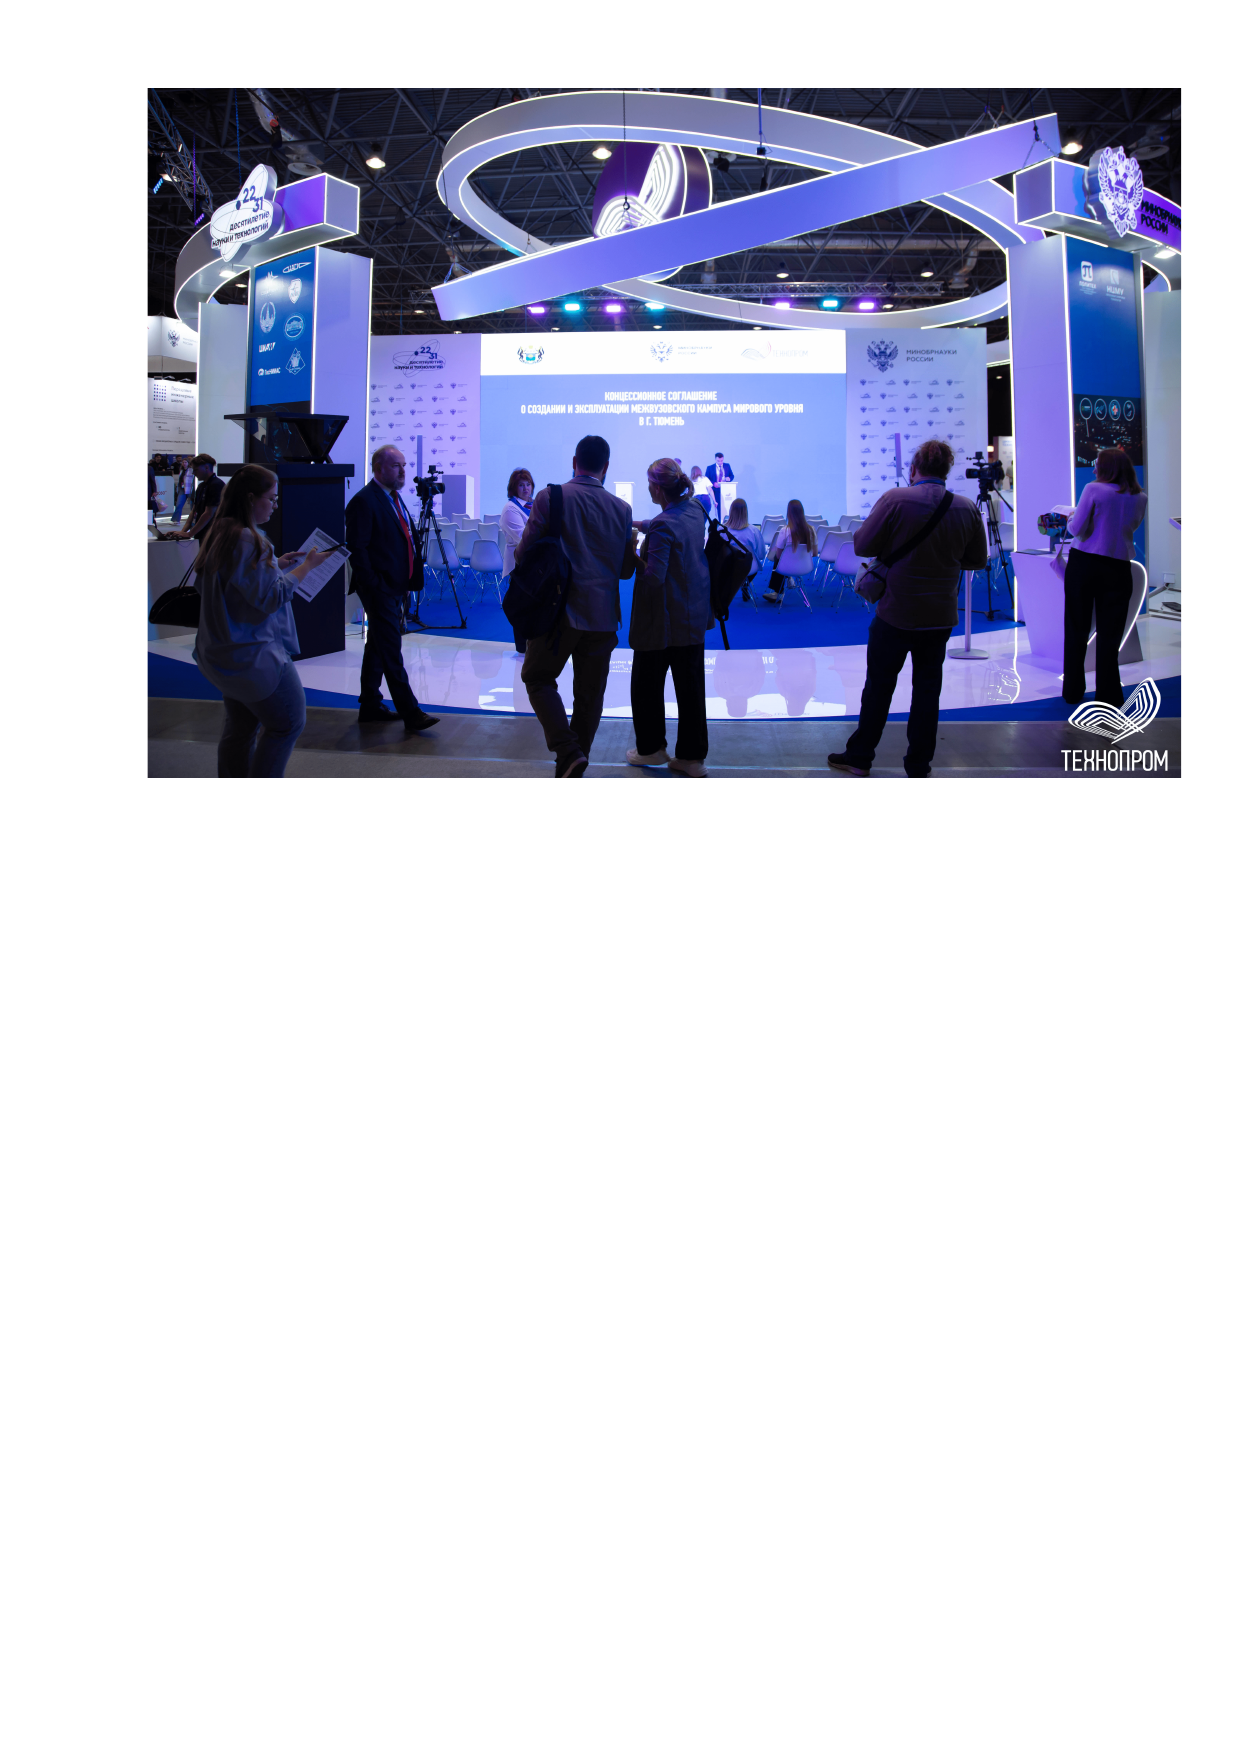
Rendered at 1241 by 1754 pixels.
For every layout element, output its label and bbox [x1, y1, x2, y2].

picture [147, 88, 1182, 778]
